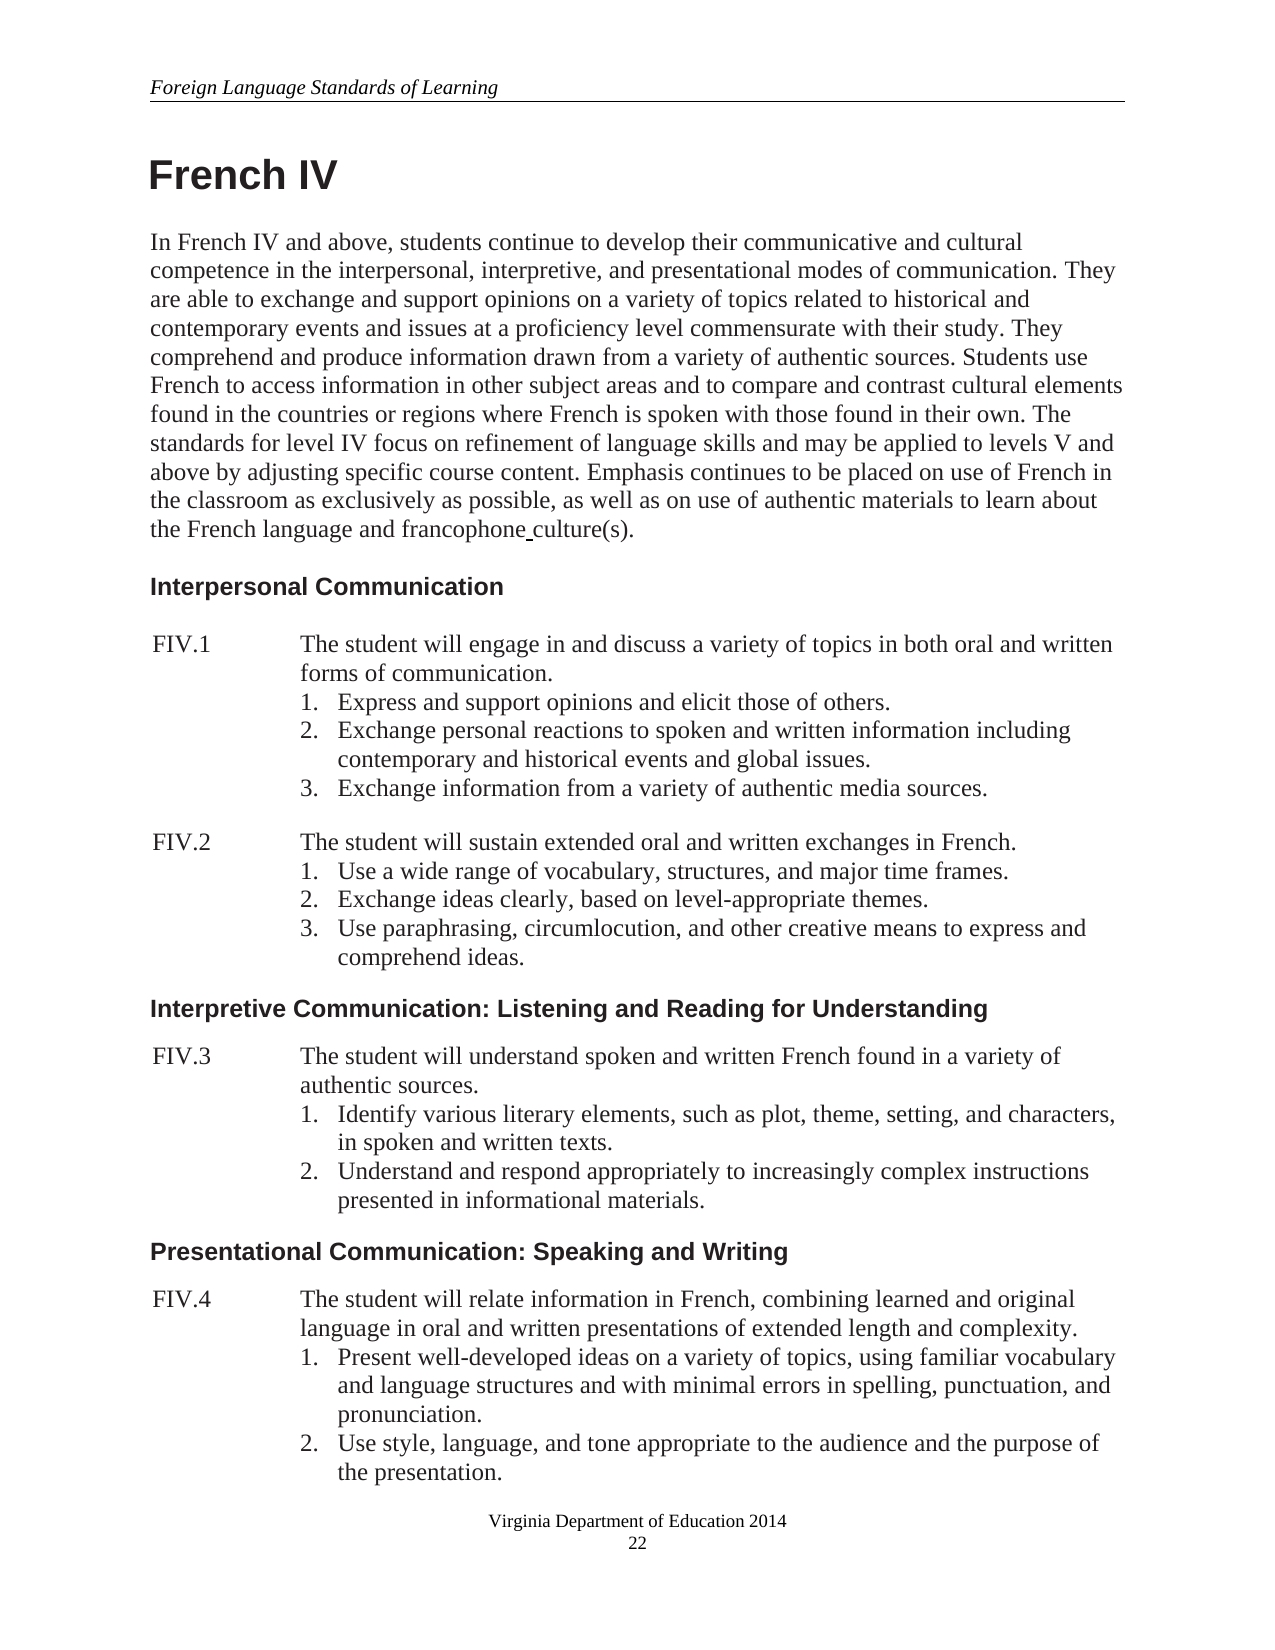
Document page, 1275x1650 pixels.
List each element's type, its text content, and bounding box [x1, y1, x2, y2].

text Interpretive Communication: Listening and Reading for Understanding [150, 994, 1125, 1022]
text 1. Use a wide range of vocabulary, structures, and major time frames. [300, 856, 1125, 884]
text Interpersonal Communication [150, 572, 1125, 600]
text 2. Use style, language, and tone appropriate to the audience and the purpose of the presentation. [300, 1428, 1125, 1485]
text 2. Exchange ideas clearly, based on level-appropriate themes. [300, 884, 1125, 913]
text 3. Exchange information from a variety of authentic media sources. [300, 773, 1125, 802]
text French IV [148, 150, 1125, 198]
text 3. Use paraphrasing, circumlocution, and other creative means to express and comprehend ideas. [300, 913, 1125, 971]
text Presentational Communication: Speaking and Writing [150, 1237, 1125, 1265]
list Identify various literary elements, such as plot, theme, setting, and characters, in spoken and written texts. [300, 1099, 1125, 1156]
text FIV.1 The student will engage in and discuss a variety of topics in both oral and written forms of communication. [152, 629, 1125, 687]
text FIV.3 The student will understand spoken and written French found in a variety of authentic sources. [152, 1041, 1125, 1099]
text 2. Exchange personal reactions to spoken and written information including contemporary and historical events and global issues. [300, 715, 1125, 773]
text FIV.2 The student will sustain extended oral and written exchanges in French. [152, 827, 1125, 856]
text 2. Understand and respond appropriately to increasingly complex instructions presented in informational materials. [300, 1156, 1125, 1214]
text FIV.4 The student will relate information in French, combining learned and original language in oral and written presentations of extended length and complexity. [152, 1284, 1125, 1342]
text 1. Present well-developed ideas on a variety of topics, using familiar vocabulary and language structures and with minimal errors in spelling, punctuation, and pronunciation. [300, 1342, 1125, 1428]
text 1. Express and support opinions and elicit those of others. [300, 687, 1125, 715]
text In French IV and above, students continue to develop their communicative and cultural competence in the interpersonal, interpretive, and presentational modes of communication. They are able to exchange and support opinions on a variety of topics related to historical and contemporary events and issues at a proficiency level commensurate with their study. They comprehend and produce information drawn from a variety of authentic sources. Students use French to access information in other subject areas and to compare and contrast cultural elements found in the countries or regions where French is spoken with those found in their own. The standards for level IV focus on refinement of language skills and may be applied to levels V and above by adjusting specific course content. Emphasis continues to be placed on use of French in the classroom as exclusively as possible, as well as on use of authentic materials to learn about the French language and francophone culture(s). [150, 227, 1125, 543]
